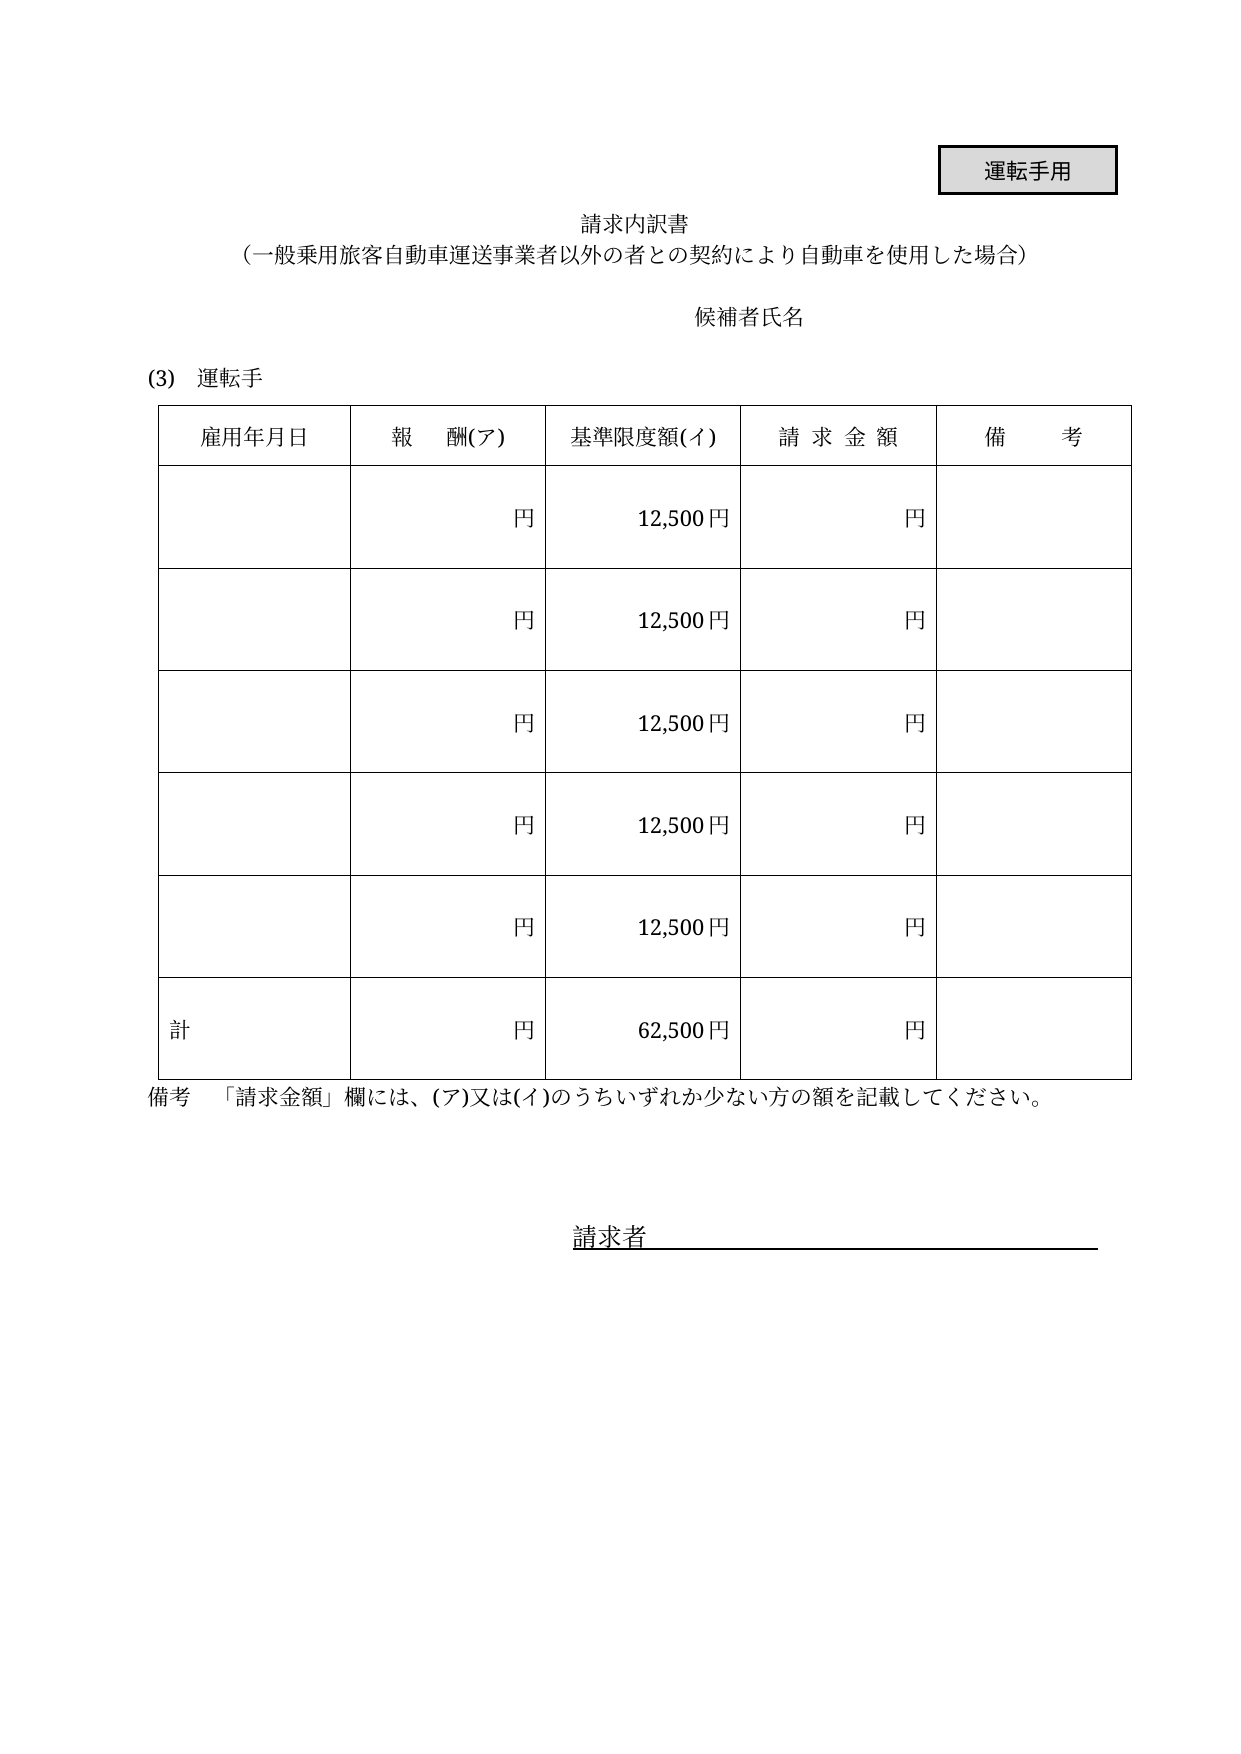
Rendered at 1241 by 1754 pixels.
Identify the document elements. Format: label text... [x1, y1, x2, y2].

table_cell 計 [159, 978, 350, 1079]
text 請求者 [148, 1218, 1122, 1253]
table_cell [937, 876, 1131, 977]
text 請求内訳書 [148, 207, 1122, 239]
table_cell [937, 466, 1131, 567]
table_cell [159, 466, 350, 567]
table_cell 円 [351, 773, 545, 874]
table_cell 12,500円 [546, 876, 740, 977]
table_cell [159, 671, 350, 772]
table_header 備考 [937, 406, 1131, 465]
table_header 基準限度額(イ) [546, 406, 740, 465]
table_cell 12,500円 [546, 569, 740, 670]
table_cell [159, 876, 350, 977]
table_cell 円 [741, 569, 936, 670]
table_cell [937, 671, 1131, 772]
table_cell 円 [741, 773, 936, 874]
table_cell 円 [351, 978, 545, 1079]
table_cell 円 [351, 876, 545, 977]
text (3) 運転手 [148, 361, 1122, 393]
table_cell [937, 978, 1131, 1079]
table_header 請求金額 [741, 406, 936, 465]
table_cell [937, 569, 1131, 670]
table_cell 円 [351, 671, 545, 772]
table_cell 12,500円 [546, 671, 740, 772]
table_cell [159, 773, 350, 874]
table_cell 円 [351, 569, 545, 670]
table_cell 12,500円 [546, 773, 740, 874]
table_cell [937, 773, 1131, 874]
table_header 雇用年月日 [159, 406, 350, 465]
table_cell 円 [741, 671, 936, 772]
text （一般乗用旅客自動車運送事業者以外の者との契約により自動車を使用した場合） [148, 239, 1122, 270]
table_cell 円 [741, 978, 936, 1079]
table_cell [159, 569, 350, 670]
table_cell 円 [741, 876, 936, 977]
table_cell 12,500円 [546, 466, 740, 567]
text 備考 「請求金額」欄には、(ア)又は(イ)のうちいずれか少ない方の額を記載してください。 [148, 1080, 1122, 1112]
table_header 報酬(ア) [351, 406, 545, 465]
table_cell 円 [741, 466, 936, 567]
text 候補者氏名 [148, 300, 1122, 331]
table_cell 62,500円 [546, 978, 740, 1079]
table_cell 円 [351, 466, 545, 567]
